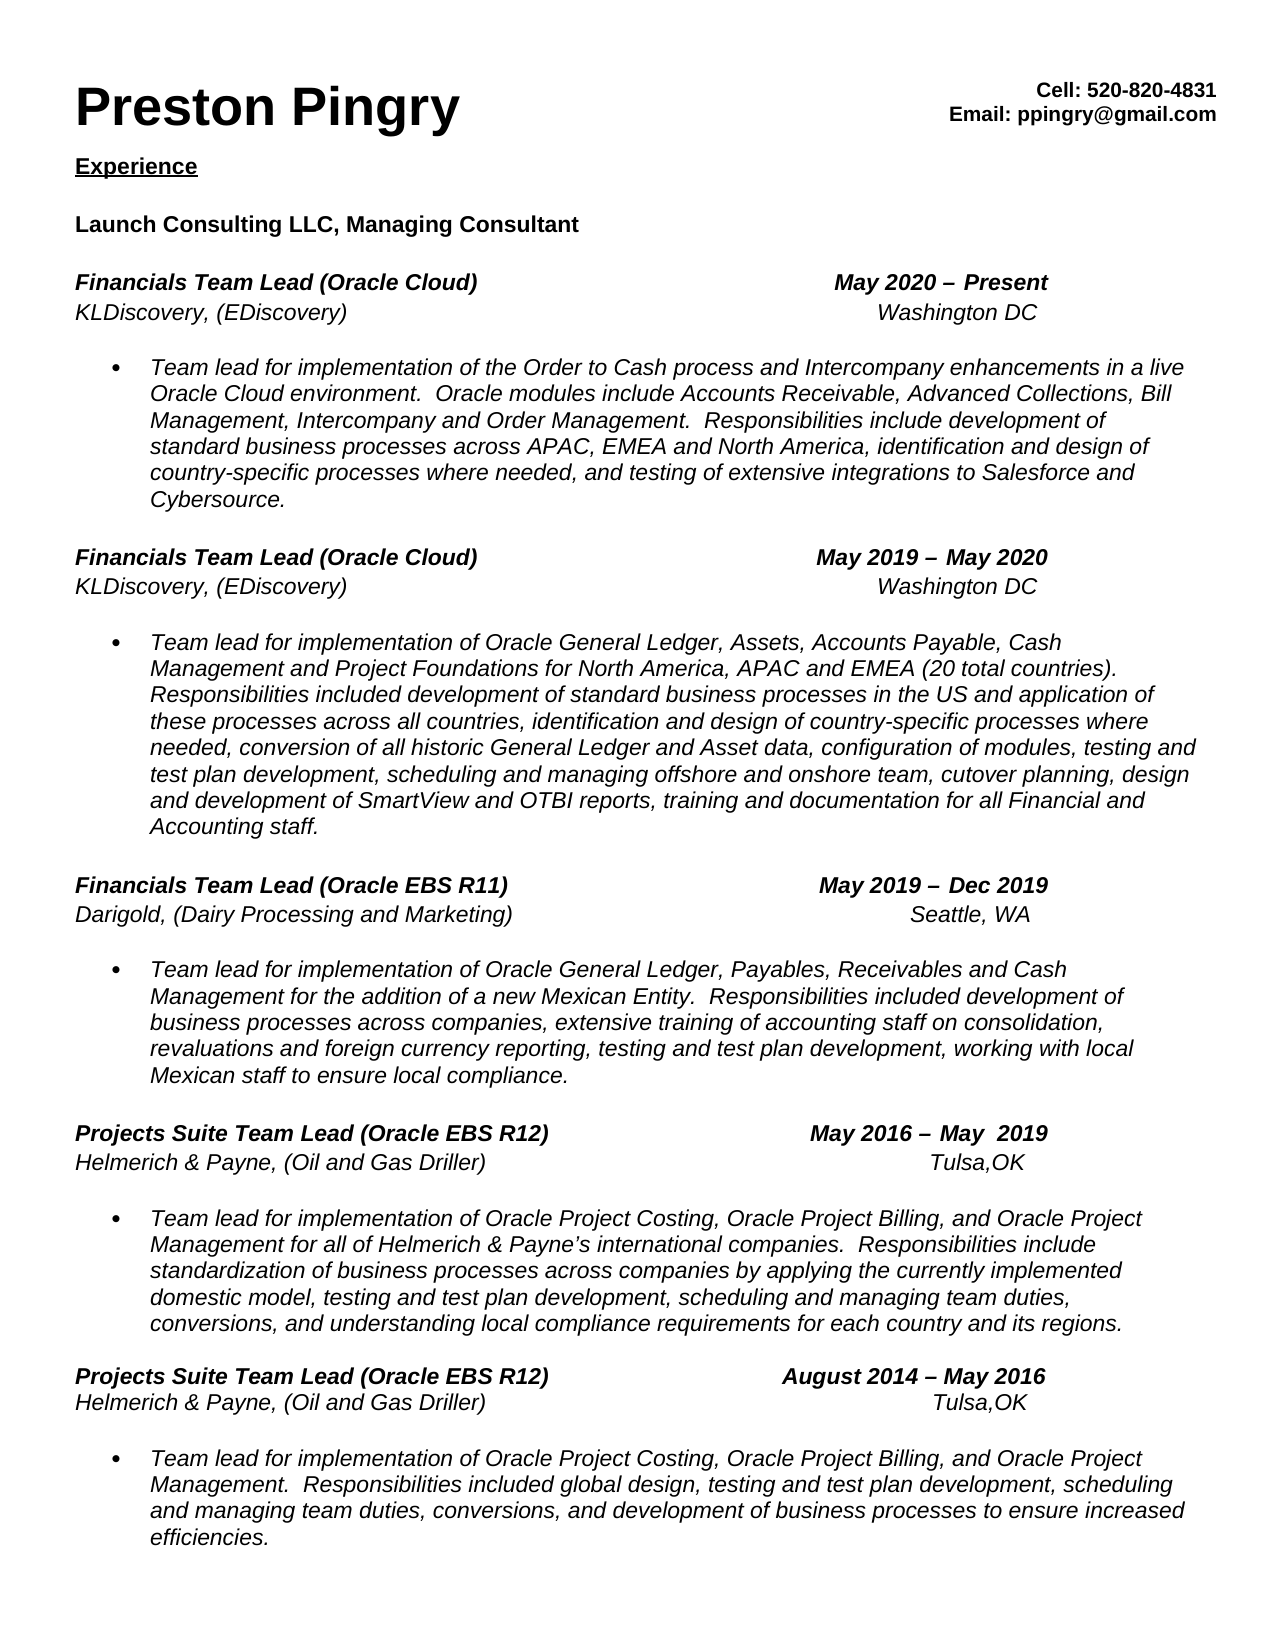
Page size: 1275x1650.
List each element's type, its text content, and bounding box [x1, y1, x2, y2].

text Launch Consulting LLC, Managing Consultant [75, 208, 1200, 237]
text Financials Team Lead (Oracle EBS R11) May 2019 – Dec 2019 Darigold, (Dairy Processing and Marketing) Seattle, WA [75, 869, 1200, 927]
list Team lead for implementation of Oracle Project Costing, Oracle Project Billing, and Oracle Project Management. Responsibilities included global design, testing and test plan development, scheduling and managing team duties, conversions, and development of business processes to ensure increased efficiencies. [112, 1445, 1200, 1550]
list Team lead for implementation of the Order to Cash process and Intercompany enhancements in a live Oracle Cloud environment. Oracle modules include Accounts Receivable, Advanced Collections, Bill Management, Intercompany and Order Management. Responsibilities include development of standard business processes across APAC, EMEA and North America, identification and design of country-specific processes where needed, and testing of extensive integrations to Salesforce and Cybersource. [112, 354, 1200, 512]
text Projects Suite Team Lead (Oracle EBS R12) August 2014 – May 2016 Helmerich & Payne, (Oil and Gas Driller) Tulsa,OK [75, 1336, 1200, 1416]
list Team lead for implementation of Oracle Project Costing, Oracle Project Billing, and Oracle Project Management for all of Helmerich & Payne’s international companies. Responsibilities include standardization of business processes across companies by applying the currently implemented domestic model, testing and test plan development, scheduling and managing team duties, conversions, and understanding local compliance requirements for each country and its regions. [112, 1205, 1200, 1336]
text Financials Team Lead (Oracle Cloud) May 2019 – May 2020 KLDiscovery, (EDiscovery) Washington DC [75, 541, 1200, 599]
text Projects Suite Team Lead (Oracle EBS R12) May 2016 – May 2019 Helmerich & Payne, (Oil and Gas Driller) Tulsa,OK [75, 1117, 1200, 1176]
list Team lead for implementation of Oracle General Ledger, Assets, Accounts Payable, Cash Management and Project Foundations for North America, APAC and EMEA (20 total countries). Responsibilities included development of standard business processes in the US and application of these processes across all countries, identification and design of country-specific processes where needed, conversion of all historic General Ledger and Asset data, configuration of modules, testing and test plan development, scheduling and managing offshore and onshore team, cutover planning, design and development of SmartView and OTBI reports, training and documentation for all Financial and Accounting staff. [112, 629, 1200, 839]
text Experience [75, 137, 1200, 179]
list Team lead for implementation of Oracle General Ledger, Payables, Receivables and Cash Management for the addition of a new Mexican Entity. Responsibilities included development of business processes across companies, extensive training of accounting staff on consolidation, revaluations and foreign currency reporting, testing and test plan development, working with local Mexican staff to ensure local compliance. [112, 956, 1200, 1088]
text Financials Team Lead (Oracle Cloud) May 2020 – Present KLDiscovery, (EDiscovery) Washington DC [75, 266, 1200, 325]
